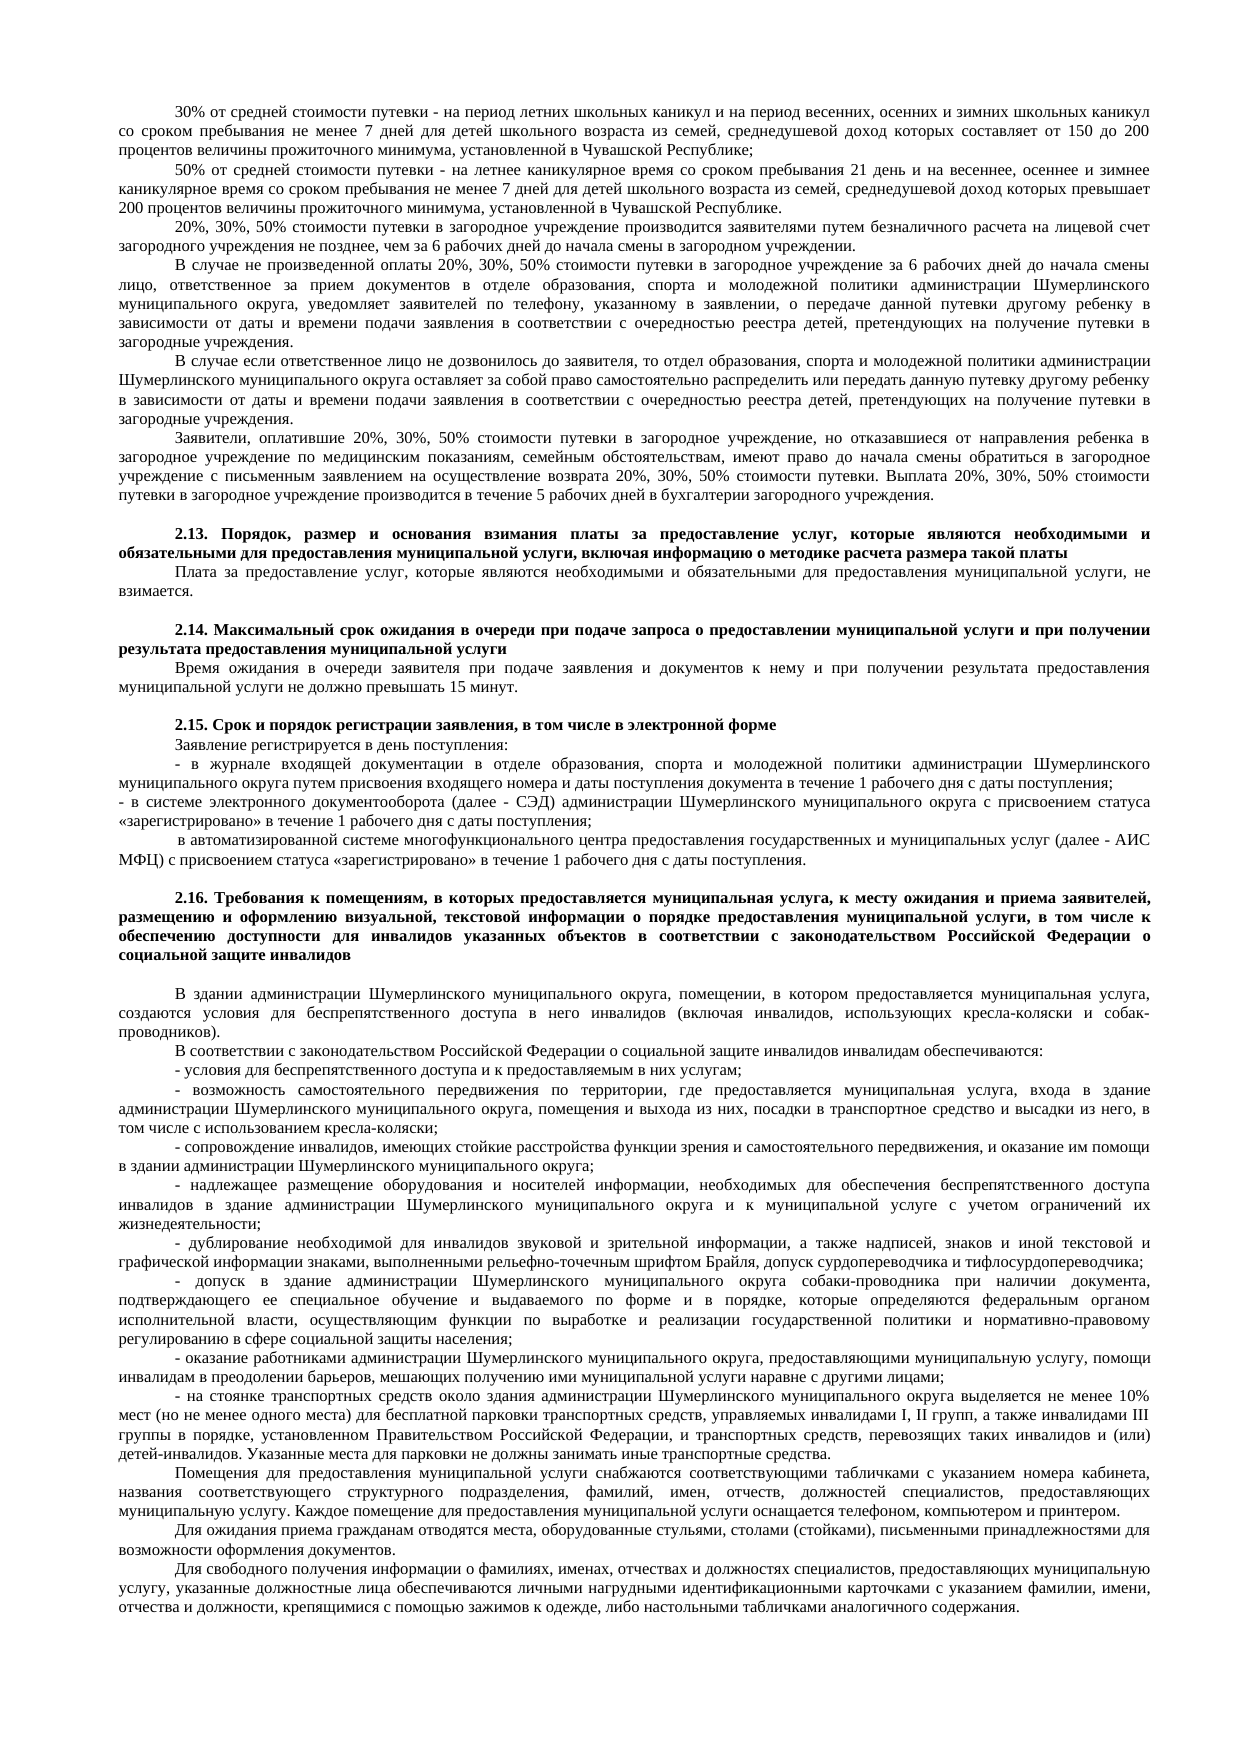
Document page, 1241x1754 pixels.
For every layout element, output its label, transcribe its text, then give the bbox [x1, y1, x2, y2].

text 2.13. Порядок, размер и основания взимания платы за предоставление услуг, которые являются необходимыми и обязательными для предоставления муниципальной услуги, включая информацию о методике расчета размера такой платы [118, 523, 1152, 562]
text Помещения для предоставления муниципальной услуги снабжаются соответствующими табличками с указанием номера кабинета, названия соответствующего структурного подразделения, фамилий, имен, отчеств, должностей специалистов, предоставляющих муниципальную услугу. Каждое помещение для предоставления муниципальной услуги оснащается телефоном, компьютером и принтером. [118, 1463, 1152, 1520]
text - возможность самостоятельного передвижения по территории, где предоставляется муниципальная услуга, входа в здание администрации Шумерлинского муниципального округа, помещения и выхода из них, посадки в транспортное средство и высадки из него, в том числе с использованием кресла-коляски; [118, 1079, 1152, 1137]
text - оказание работниками администрации Шумерлинского муниципального округа, предоставляющими муниципальную услугу, помощи инвалидам в преодолении барьеров, мешающих получению ими муниципальной услуги наравне с другими лицами; [118, 1348, 1152, 1386]
text - на стоянке транспортных средств около здания администрации Шумерлинского муниципального округа выделяется не менее 10% мест (но не менее одного места) для бесплатной парковки транспортных средств, управляемых инвалидами I, II групп, а также инвалидами III группы в порядке, установленном Правительством Российской Федерации, и транспортных средств, перевозящих таких инвалидов и (или) детей-инвалидов. Указанные места для парковки не должны занимать иные транспортные средства. [118, 1386, 1152, 1463]
text Время ожидания в очереди заявителя при подаче заявления и документов к нему и при получении результата предоставления муниципальной услуги не должно превышать 15 минут. [118, 658, 1152, 696]
text 2.15. Срок и порядок регистрации заявления, в том числе в электронной форме [118, 715, 1152, 734]
text - условия для беспрепятственного доступа и к предоставляемым в них услугам; [118, 1060, 1152, 1079]
text Для свободного получения информации о фамилиях, именах, отчествах и должностях специалистов, предоставляющих муниципальную услугу, указанные должностные лица обеспечиваются личными нагрудными идентификационными карточками с указанием фамилии, имени, отчества и должности, крепящимися с помощью зажимов к одежде, либо настольными табличками аналогичного содержания. [118, 1558, 1152, 1616]
text 2.16. Требования к помещениям, в которых предоставляется муниципальная услуга, к месту ожидания и приема заявителей, размещению и оформлению визуальной, текстовой информации о порядке предоставления муниципальной услуги, в том числе к обеспечению доступности для инвалидов указанных объектов в соответствии с законодательством Российской Федерации о социальной защите инвалидов [118, 888, 1152, 964]
text Заявление регистрируется в день поступления: [118, 734, 1152, 753]
text 50% от средней стоимости путевки - на летнее каникулярное время со сроком пребывания 21 день и на весеннее, осеннее и зимнее каникулярное время со сроком пребывания не менее 7 дней для детей школьного возраста из семей, среднедушевой доход которых превышает 200 процентов величины прожиточного минимума, установленной в Чувашской Республике. [118, 159, 1152, 217]
text В здании администрации Шумерлинского муниципального округа, помещении, в котором предоставляется муниципальная услуга, создаются условия для беспрепятственного доступа в него инвалидов (включая инвалидов, использующих кресла-коляски и собак-проводников). [118, 983, 1152, 1041]
text - допуск в здание администрации Шумерлинского муниципального округа собаки-проводника при наличии документа, подтверждающего ее специальное обучение и выдаваемого по форме и в порядке, которые определяются федеральным органом исполнительной власти, осуществляющим функции по выработке и реализации государственной политики и нормативно-правовому регулированию в сфере социальной защиты населения; [118, 1271, 1152, 1348]
text - надлежащее размещение оборудования и носителей информации, необходимых для обеспечения беспрепятственного доступа инвалидов в здание администрации Шумерлинского муниципального округа и к муниципальной услуге с учетом ограничений их жизнедеятельности; [118, 1175, 1152, 1233]
text - в системе электронного документооборота (далее - СЭД) администрации Шумерлинского муниципального округа с присвоением статуса «зарегистрировано» в течение 1 рабочего дня с даты поступления; [118, 792, 1152, 830]
text 20%, 30%, 50% стоимости путевки в загородное учреждение производится заявителями путем безналичного расчета на лицевой счет загородного учреждения не позднее, чем за 6 рабочих дней до начала смены в загородном учреждении. [118, 217, 1152, 255]
text в автоматизированной системе многофункционального центра предоставления государственных и муниципальных услуг (далее - АИС МФЦ) с присвоением статуса «зарегистрировано» в течение 1 рабочего дня с даты поступления. [118, 830, 1152, 868]
text В случае если ответственное лицо не дозвонилось до заявителя, то отдел образования, спорта и молодежной политики администрации Шумерлинского муниципального округа оставляет за собой право самостоятельно распределить или передать данную путевку другому ребенку в зависимости от даты и времени подачи заявления в соответствии с очередностью реестра детей, претендующих на получение путевки в загородные учреждения. [118, 351, 1152, 428]
text - дублирование необходимой для инвалидов звуковой и зрительной информации, а также надписей, знаков и иной текстовой и графической информации знаками, выполненными рельефно-точечным шрифтом Брайля, допуск сурдопереводчика и тифлосурдопереводчика; [118, 1233, 1152, 1271]
text Для ожидания приема гражданам отводятся места, оборудованные стульями, столами (стойками), письменными принадлежностями для возможности оформления документов. [118, 1520, 1152, 1558]
text В случае не произведенной оплаты 20%, 30%, 50% стоимости путевки в загородное учреждение за 6 рабочих дней до начала смены лицо, ответственное за прием документов в отделе образования, спорта и молодежной политики администрации Шумерлинского муниципального округа, уведомляет заявителей по телефону, указанному в заявлении, о передаче данной путевки другому ребенку в зависимости от даты и времени подачи заявления в соответствии с очередностью реестра детей, претендующих на получение путевки в загородные учреждения. [118, 255, 1152, 351]
text Заявители, оплатившие 20%, 30%, 50% стоимости путевки в загородное учреждение, но отказавшиеся от направления ребенка в загородное учреждение по медицинским показаниям, семейным обстоятельствам, имеют право до начала смены обратиться в загородное учреждение с письменным заявлением на осуществление возврата 20%, 30%, 50% стоимости путевки. Выплата 20%, 30%, 50% стоимости путевки в загородное учреждение производится в течение 5 рабочих дней в бухгалтерии загородного учреждения. [118, 428, 1152, 504]
text В соответствии с законодательством Российской Федерации о социальной защите инвалидов инвалидам обеспечиваются: [118, 1041, 1152, 1060]
text 30% от средней стоимости путевки - на период летних школьных каникул и на период весенних, осенних и зимних школьных каникул со сроком пребывания не менее 7 дней для детей школьного возраста из семей, среднедушевой доход которых составляет от 150 до 200 процентов величины прожиточного минимума, установленной в Чувашской Республике; [118, 102, 1152, 159]
text - в журнале входящей документации в отделе образования, спорта и молодежной политики администрации Шумерлинского муниципального округа путем присвоения входящего номера и даты поступления документа в течение 1 рабочего дня с даты поступления; [118, 753, 1152, 792]
text 2.14. Максимальный срок ожидания в очереди при подаче запроса о предоставлении муниципальной услуги и при получении результата предоставления муниципальной услуги [118, 619, 1152, 658]
text - сопровождение инвалидов, имеющих стойкие расстройства функции зрения и самостоятельного передвижения, и оказание им помощи в здании администрации Шумерлинского муниципального округа; [118, 1137, 1152, 1175]
text Плата за предоставление услуг, которые являются необходимыми и обязательными для предоставления муниципальной услуги, не взимается. [118, 562, 1152, 600]
